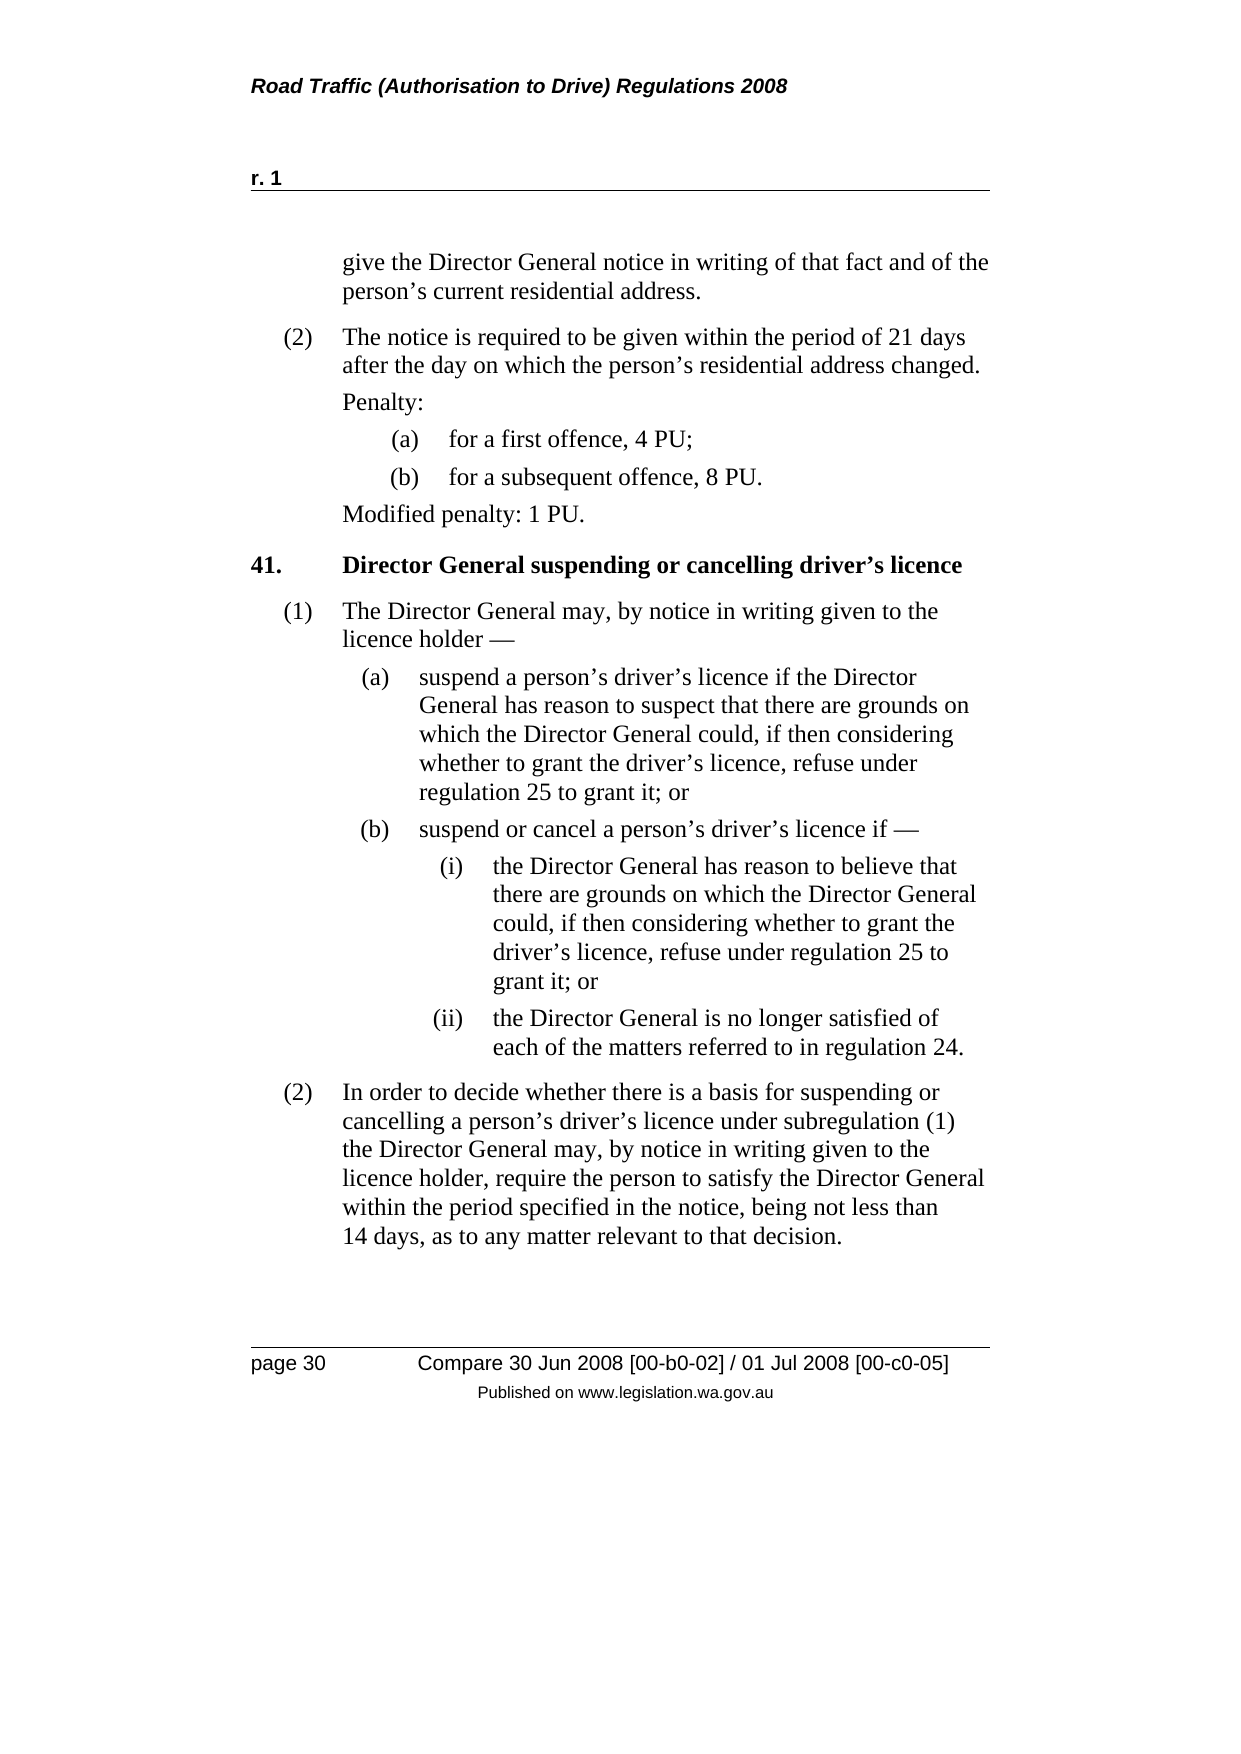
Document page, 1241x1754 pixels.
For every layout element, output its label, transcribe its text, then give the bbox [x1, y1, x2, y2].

text (b) suspend or cancel a person’s driver’s licence if — [251, 814, 990, 842]
text (i) the Director General has reason to believe that there are grounds on which the Director General could, if then considering whether to grant the driver’s licence, refuse under regulation 25 to grant it; or [251, 851, 990, 994]
text (1) The Director General may, by notice in writing given to the licence holder — [251, 596, 990, 653]
text (a) for a first offence, 4 PU; [251, 424, 990, 453]
text Penalty: [251, 387, 990, 416]
text (2) In order to decide whether there is a basis for suspending or cancelling a person’s driver’s licence under subregulation (1) the Director General may, by notice in writing given to the licence holder, require the person to satisfy the Director General within the period specified in the notice, being not less than 14 days, as to any matter relevant to that decision. [251, 1077, 990, 1249]
text (a) suspend a person’s driver’s licence if the Director General has reason to suspect that there are grounds on which the Director General could, if then considering whether to grant the driver’s licence, refuse under regulation 25 to grant it; or [251, 662, 990, 805]
text (ii) the Director General is no longer satisfied of each of the matters referred to in regulation 24. [251, 1003, 990, 1060]
text (b) for a subsequent offence, 8 PU. [251, 462, 990, 490]
text Modified penalty: 1 PU. [251, 499, 990, 527]
text (2) The notice is required to be given within the period of 21 days after the day on which the person’s residential address changed. [251, 322, 990, 379]
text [251, 247, 990, 305]
subtitle 41. Director General suspending or cancelling driver’s licence [251, 550, 990, 579]
